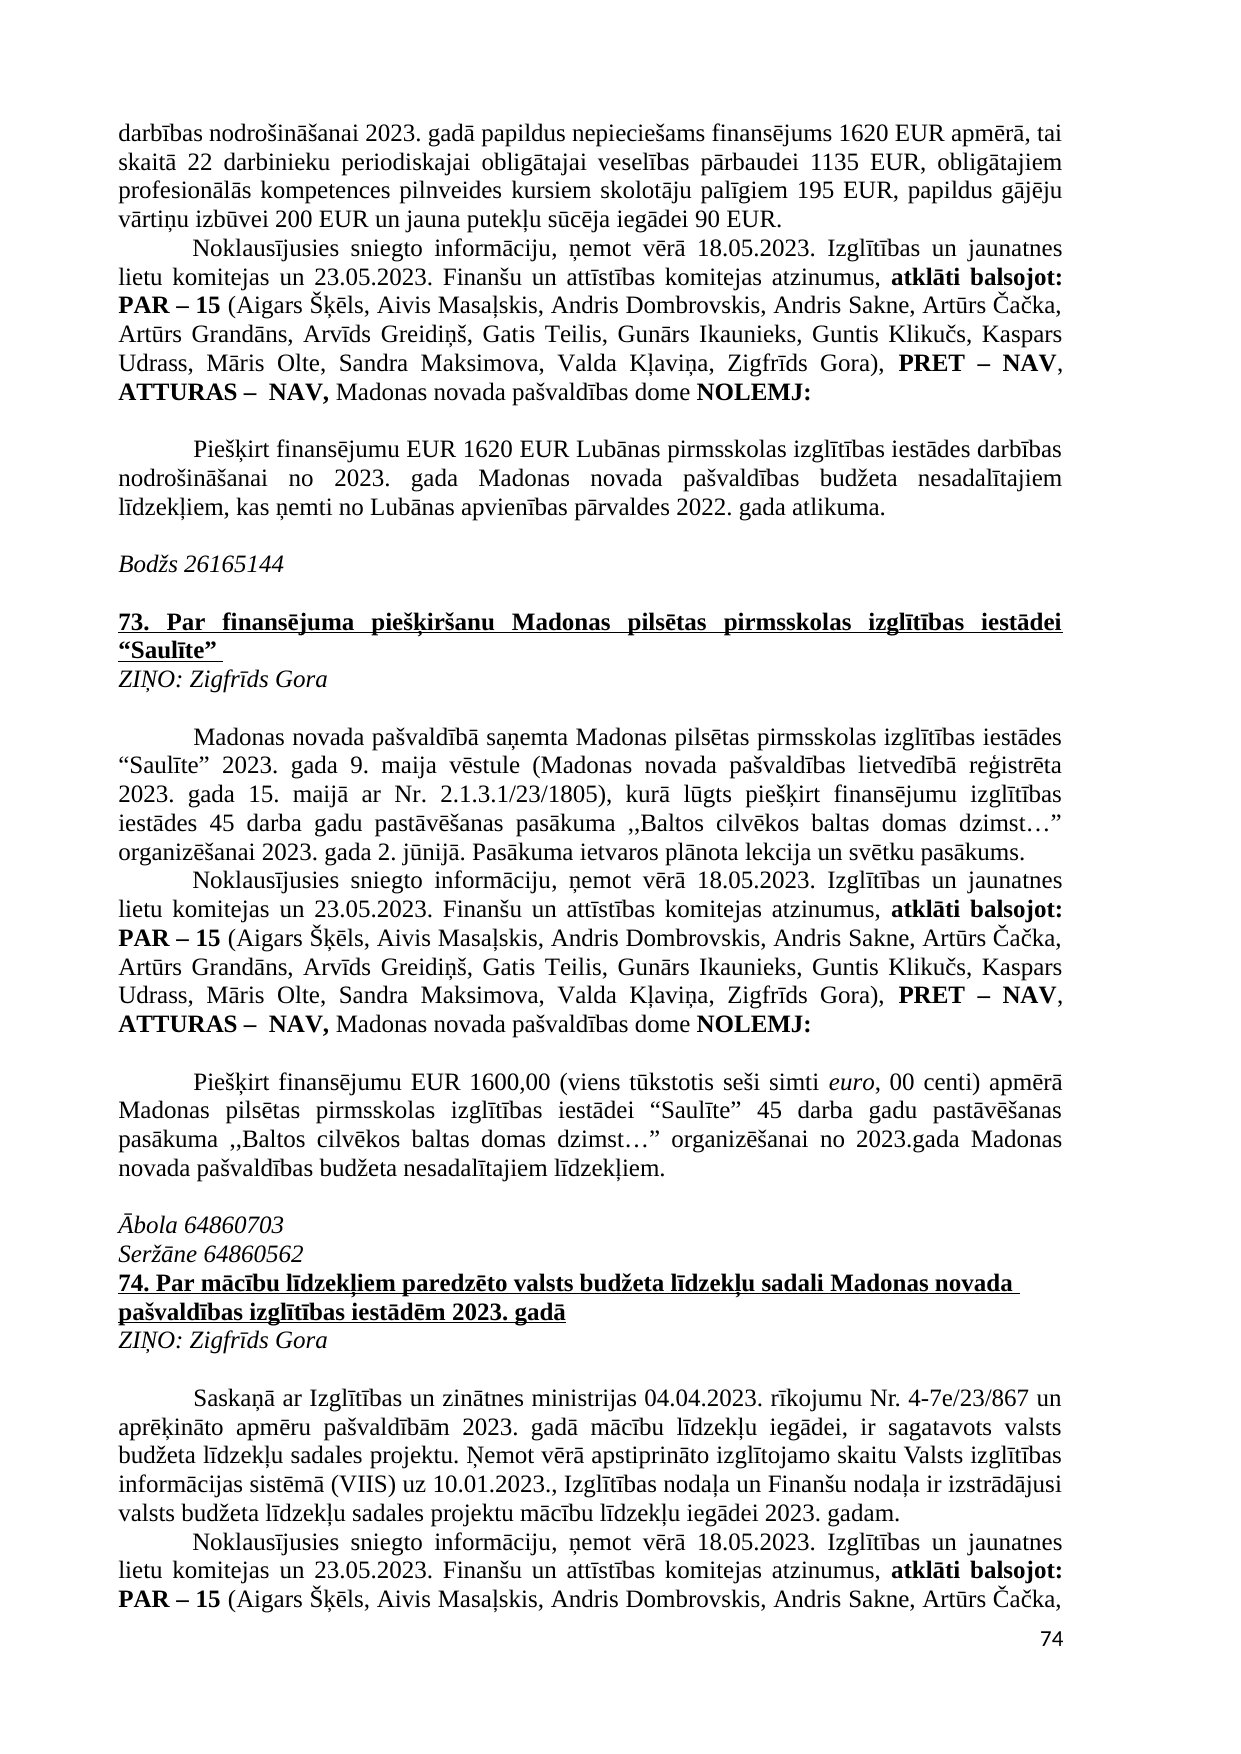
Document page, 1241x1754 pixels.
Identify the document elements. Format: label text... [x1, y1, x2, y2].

text Seržāne 64860562 [118, 1239, 1063, 1268]
text Saskaņā ar Izglītības un zinātnes ministrijas 04.04.2023. rīkojumu Nr. 4-7e/23/867 un aprēķināto apmēru pašvaldībām 2023. gadā mācību līdzekļu iegādei, ir sagatavots valsts budžeta līdzekļu sadales projektu. Ņemot vērā apstiprināto izglītojamo skaitu Valsts izglītības informācijas sistēmā (VIIS) uz 10.01.2023., Izglītības nodaļa un Finanšu nodaļa ir izstrādājusi valsts budžeta līdzekļu sadales projektu mācību līdzekļu iegādei 2023. gadam. [118, 1383, 1063, 1527]
text ZIŅO: Zigfrīds Gora [118, 664, 1063, 693]
text 73. Par finansējuma piešķiršanu Madonas pilsētas pirmsskolas izglītības iestādei “Saulīte” [118, 633, 1063, 664]
text ZIŅO: Zigfrīds Gora [118, 1326, 1063, 1354]
text Piešķirt finansējumu EUR 1600,00 (viens tūkstotis seši simti euro, 00 centi) apmērā Madonas pilsētas pirmsskolas izglītības iestādei “Saulīte” 45 darba gadu pastāvēšanas pasākuma ,,Baltos cilvēkos baltas domas dzimst…” organizēšanai no 2023.gada Madonas novada pašvaldības budžeta nesadalītajiem līdzekļiem. [118, 1067, 1063, 1182]
text Madonas novada pašvaldībā saņemta Madonas pilsētas pirmsskolas izglītības iestādes “Saulīte” 2023. gada 9. maija vēstule (Madonas novada pašvaldības lietvedībā reģistrēta 2023. gada 15. maijā ar Nr. 2.1.3.1/23/1805), kurā lūgts piešķirt finansējumu izglītības iestādes 45 darba gadu pastāvēšanas pasākuma ,,Baltos cilvēkos baltas domas dzimst…” organizēšanai 2023. gada 2. jūnijā. Pasākuma ietvaros plānota lekcija un svētku pasākums. [118, 722, 1063, 866]
text 73. Par finansējuma piešķiršanu Madonas pilsētas pirmsskolas izglītības iestādei “Saulīte” [118, 607, 1063, 632]
text 74. Par mācību līdzekļiem paredzēto valsts budžeta līdzekļu sadali Madonas novada pašvaldības izglītības iestādēm 2023. gadā [118, 1268, 1063, 1326]
text Bodžs 26165144 [118, 549, 1063, 578]
text Ābola 64860703 [118, 1211, 1063, 1239]
text Piešķirt finansējumu EUR 1620 EUR Lubānas pirmsskolas izglītības iestādes darbības nodrošināšanai no 2023. gada Madonas novada pašvaldības budžeta nesadalītajiem līdzekļiem, kas ņemti no Lubānas apvienības pārvaldes 2022. gada atlikuma. [118, 434, 1063, 521]
